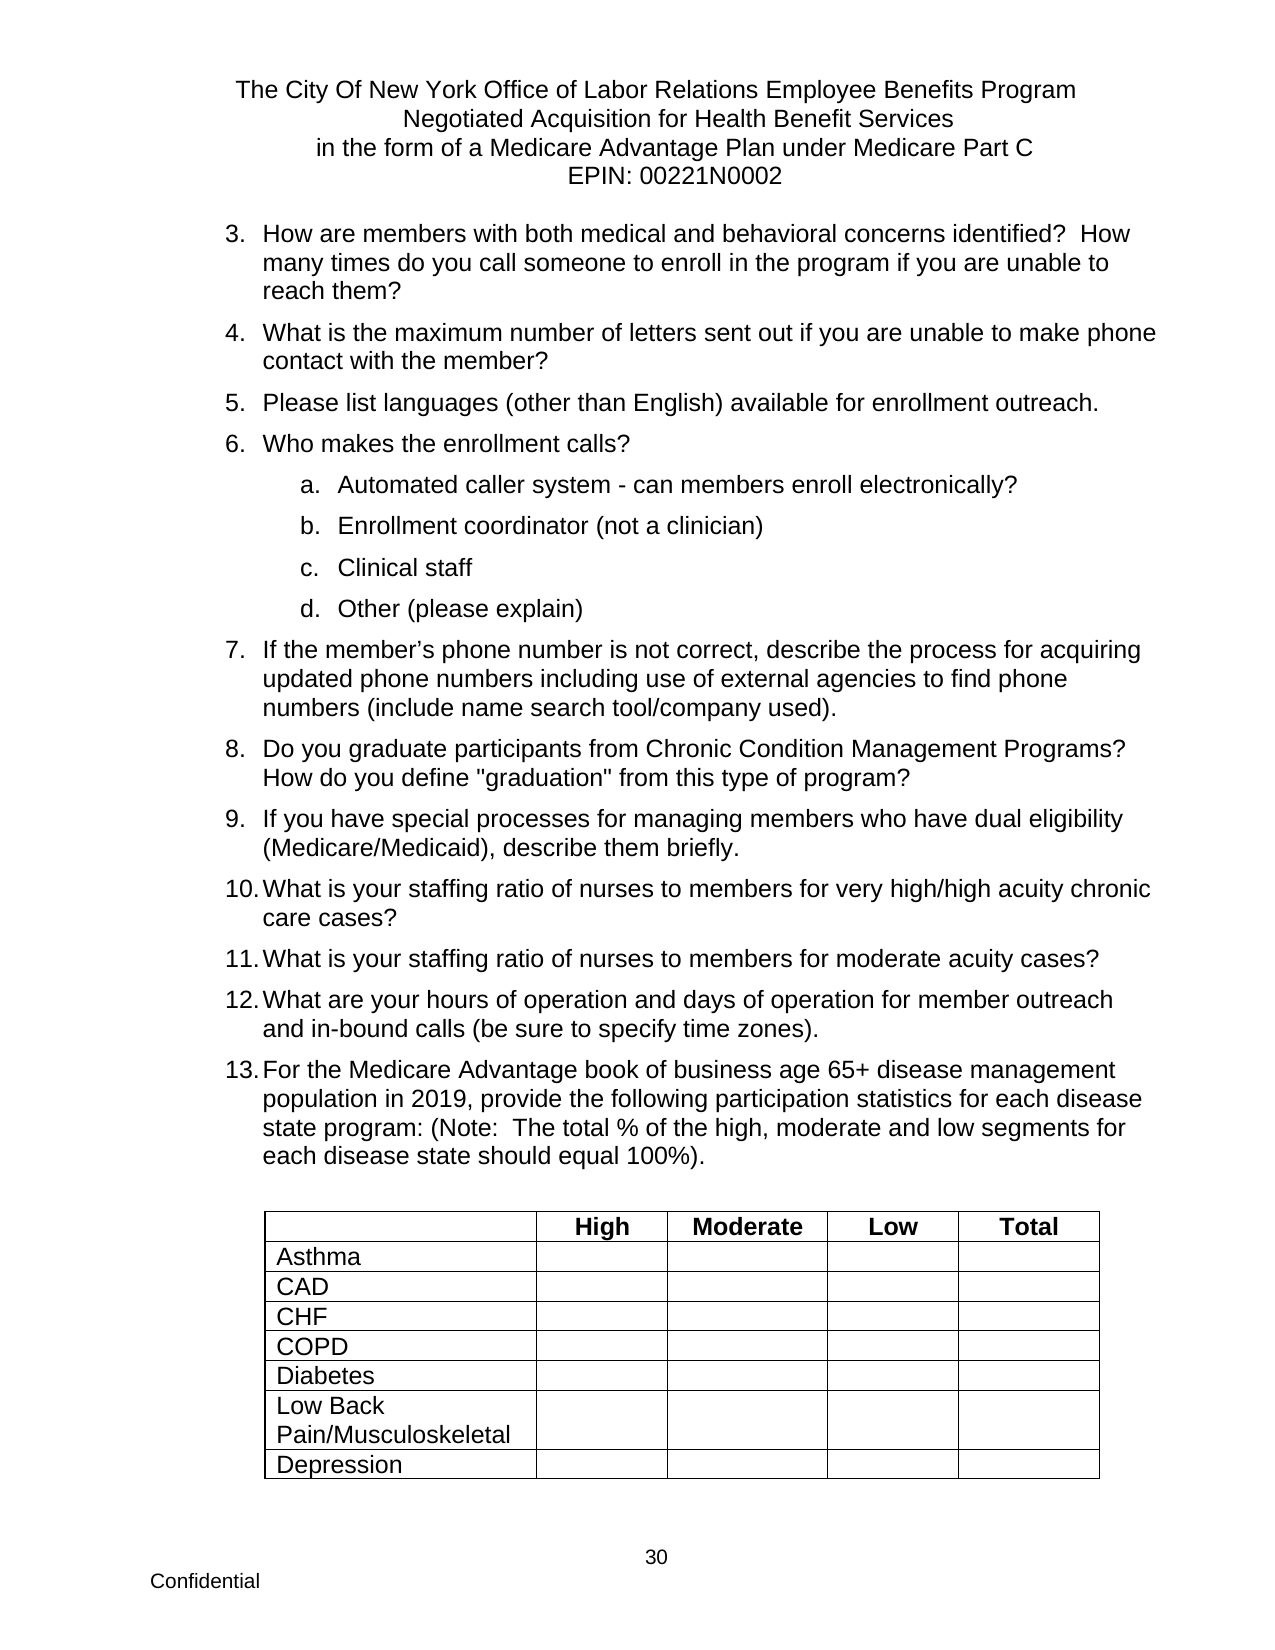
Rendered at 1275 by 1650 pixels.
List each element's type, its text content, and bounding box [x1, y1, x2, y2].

table_cell [959, 1331, 1099, 1360]
table_cell [668, 1450, 827, 1478]
table_cell [537, 1331, 667, 1360]
table_cell [828, 1361, 958, 1390]
table_cell [959, 1361, 1099, 1390]
list What are your hours of operation and days of operation for member outreach and in-bound calls (be sure to specify time zones). [225, 985, 1162, 1042]
table_cell CHF [266, 1302, 536, 1330]
table_cell [668, 1361, 827, 1390]
list What is the maximum number of letters sent out if you are unable to make phone contact with the member? [225, 317, 1162, 375]
table_header [266, 1212, 536, 1241]
table_cell Low Back Pain/Musculoskeletal [266, 1391, 536, 1448]
table_cell [828, 1272, 958, 1301]
table_cell [668, 1391, 827, 1448]
table_cell [959, 1242, 1099, 1271]
table_cell [828, 1391, 958, 1448]
list What is your staffing ratio of nurses to members for very high/high acuity chronic care cases? [225, 874, 1162, 931]
table_cell [959, 1302, 1099, 1330]
table_cell [959, 1391, 1099, 1448]
table_cell [828, 1450, 958, 1478]
table_cell [537, 1391, 667, 1448]
table_cell [537, 1302, 667, 1330]
list Automated caller system - can members enroll electronically? [300, 470, 1162, 499]
list Please list languages (other than English) available for enrollment outreach. [225, 387, 1162, 416]
table_header Total [959, 1212, 1099, 1241]
table_header Moderate [668, 1212, 827, 1241]
table_cell Depression [266, 1450, 536, 1478]
list For the Medicare Advantage book of business age 65+ disease management population in 2019, provide the following participation statistics for each disease state program: (Note: The total % of the high, moderate and low segments for each disease state should equal 100%). [225, 1055, 1162, 1170]
table_cell CAD [266, 1272, 536, 1301]
list Do you graduate participants from Chronic Condition Management Programs? How do you define "graduation" from this type of program? [225, 734, 1162, 791]
table_header High [537, 1212, 667, 1241]
list Other (please explain) [300, 594, 1162, 622]
table_cell [668, 1242, 827, 1271]
table_cell [959, 1272, 1099, 1301]
list Who makes the enrollment calls? [225, 429, 1162, 457]
table_cell [668, 1331, 827, 1360]
table_cell [959, 1450, 1099, 1478]
table_cell [668, 1302, 827, 1330]
table_cell Diabetes [266, 1361, 536, 1390]
table_cell [537, 1242, 667, 1271]
table_cell [668, 1272, 827, 1301]
list If the member’s phone number is not correct, describe the process for acquiring updated phone numbers including use of external agencies to find phone numbers (include name search tool/company used). [225, 635, 1162, 721]
table_cell [537, 1450, 667, 1478]
table_cell [537, 1272, 667, 1301]
table_cell [828, 1302, 958, 1330]
list What is your staffing ratio of nurses to members for moderate acuity cases? [225, 944, 1162, 972]
list If you have special processes for managing members who have dual eligibility (Medicare/Medicaid), describe them briefly. [225, 804, 1162, 861]
table_cell [828, 1242, 958, 1271]
list Enrollment coordinator (not a clinician) [300, 511, 1162, 540]
table_cell COPD [266, 1331, 536, 1360]
table_header Low [828, 1212, 958, 1241]
table_cell Asthma [266, 1242, 536, 1271]
table_cell [828, 1331, 958, 1360]
list Clinical staff [300, 552, 1162, 581]
table_cell [537, 1361, 667, 1390]
list How are members with both medical and behavioral concerns identified? How many times do you call someone to enroll in the program if you are unable to reach them? [225, 219, 1162, 305]
